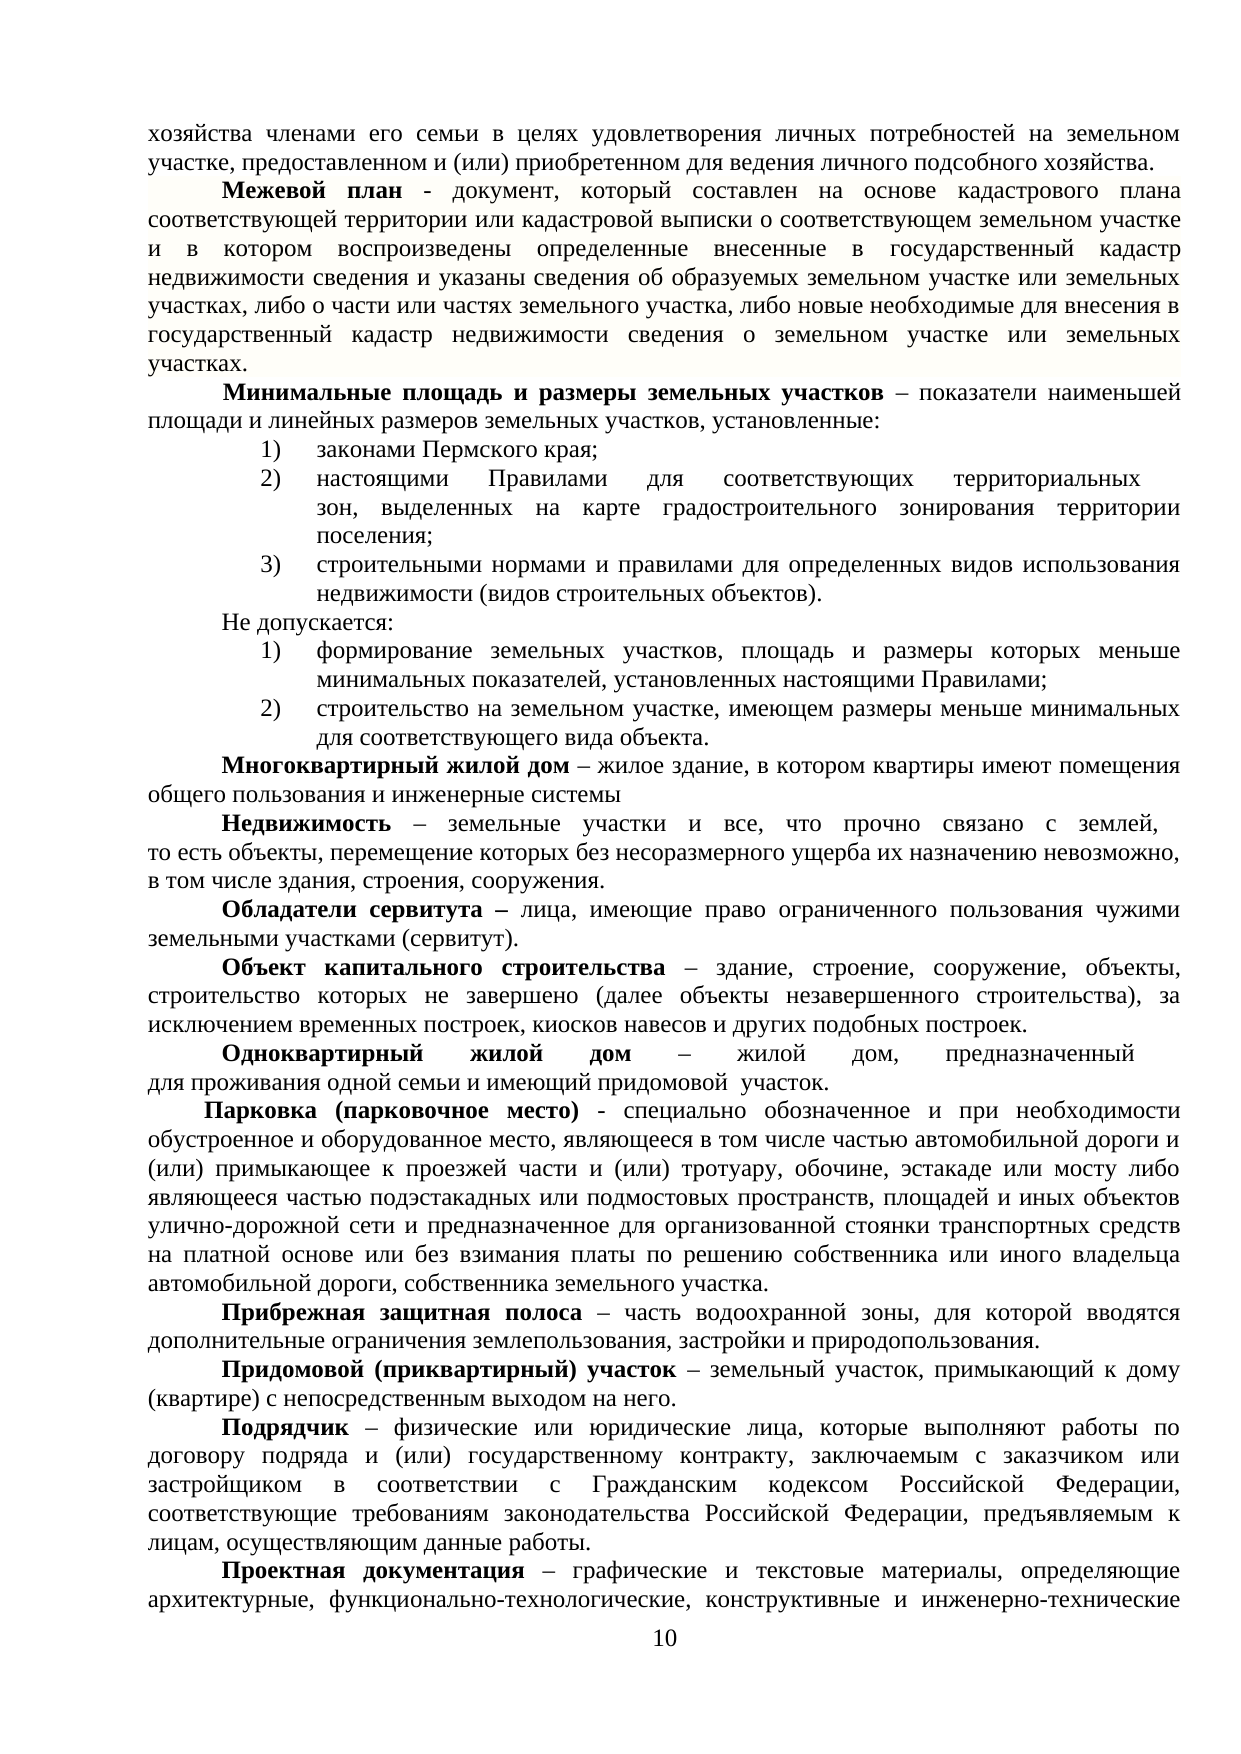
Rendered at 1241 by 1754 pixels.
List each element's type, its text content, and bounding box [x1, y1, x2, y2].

list строительство на земельном участке, имеющем размеры меньше минимальных для соответствующего вида объекта. [260, 693, 1181, 751]
text Не допускается: [148, 607, 1181, 636]
text 3) строительными нормами и правилами для определенных видов использования недвижимости (видов строительных объектов). [260, 549, 1181, 607]
text Обладатели сервитута – лица, имеющие право ограниченного пользования чужими земельными участками (сервитут). [148, 894, 1181, 952]
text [148, 1556, 1181, 1613]
text Одноквартирный жилой дом – жилой дом, предназначенный для проживания одной семьи и имеющий придомовой участок. [148, 1038, 1181, 1096]
text Межевой план - документ, который составлен на основе кадастрового плана соответствующей территории или кадастровой выписки о соответствующем земельном участке и в котором воспроизведены определенные внесенные в государственный кадастр недвижимости сведения и указаны сведения об образуемых земельном участке или земельных участках, либо о части или частях земельного участка, либо новые необходимые для внесения в государственный кадастр недвижимости сведения о земельном участке или земельных участках. [148, 176, 1181, 377]
text Минимальные площадь и размеры земельных участков – показатели наименьшей площади и линейных размеров земельных участков, установленные: [148, 377, 1181, 434]
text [148, 118, 1181, 176]
text Недвижимость – земельные участки и все, что прочно связано с землей, то есть объекты, перемещение которых без несоразмерного ущерба их назначению невозможно, в том числе здания, строения, сооружения. [148, 808, 1181, 894]
text Многоквартирный жилой дом – жилое здание, в котором квартиры имеют помещения общего пользования и инженерные системы [148, 751, 1181, 808]
list формирование земельных участков, площадь и размеры которых меньше минимальных показателей, установленных настоящими Правилами; [260, 636, 1181, 693]
text 2) настоящими Правилами для соответствующих территориальных зон, выделенных на карте градостроительного зонирования территории поселения; [260, 463, 1181, 549]
text Объект капитального строительства – здание, строение, сооружение, объекты, строительство которых не завершено (далее объекты незавершенного строительства), за исключением временных построек, киосков навесов и других подобных построек. [148, 952, 1181, 1038]
text 1) законами Пермского края; [260, 434, 1181, 463]
text Парковка (парковочное место) - специально обозначенное и при необходимости обустроенное и оборудованное место, являющееся в том числе частью автомобильной дороги и (или) примыкающее к проезжей части и (или) тротуару, обочине, эстакаде или мосту либо являющееся частью подэстакадных или подмостовых пространств, площадей и иных объектов улично-дорожной сети и предназначенное для организованной стоянки транспортных средств на платной основе или без взимания платы по решению собственника или иного владельца автомобильной дороги, собственника земельного участка. [148, 1096, 1181, 1297]
text Подрядчик – физические или юридические лица, которые выполняют работы по договору подряда и (или) государственному контракту, заключаемым с заказчиком или застройщиком в соответствии с Гражданским кодексом Российской Федерации, соответствующие требованиям законодательства Российской Федерации, предъявляемым к лицам, осуществляющим данные работы. [148, 1412, 1181, 1556]
text Прибрежная защитная полоса – часть водоохранной зоны, для которой вводятся дополнительные ограничения землепользования, застройки и природопользования. [148, 1297, 1181, 1354]
text Придомовой (приквартирный) участок – земельный участок, примыкающий к дому (квартире) с непосредственным выходом на него. [148, 1354, 1181, 1412]
